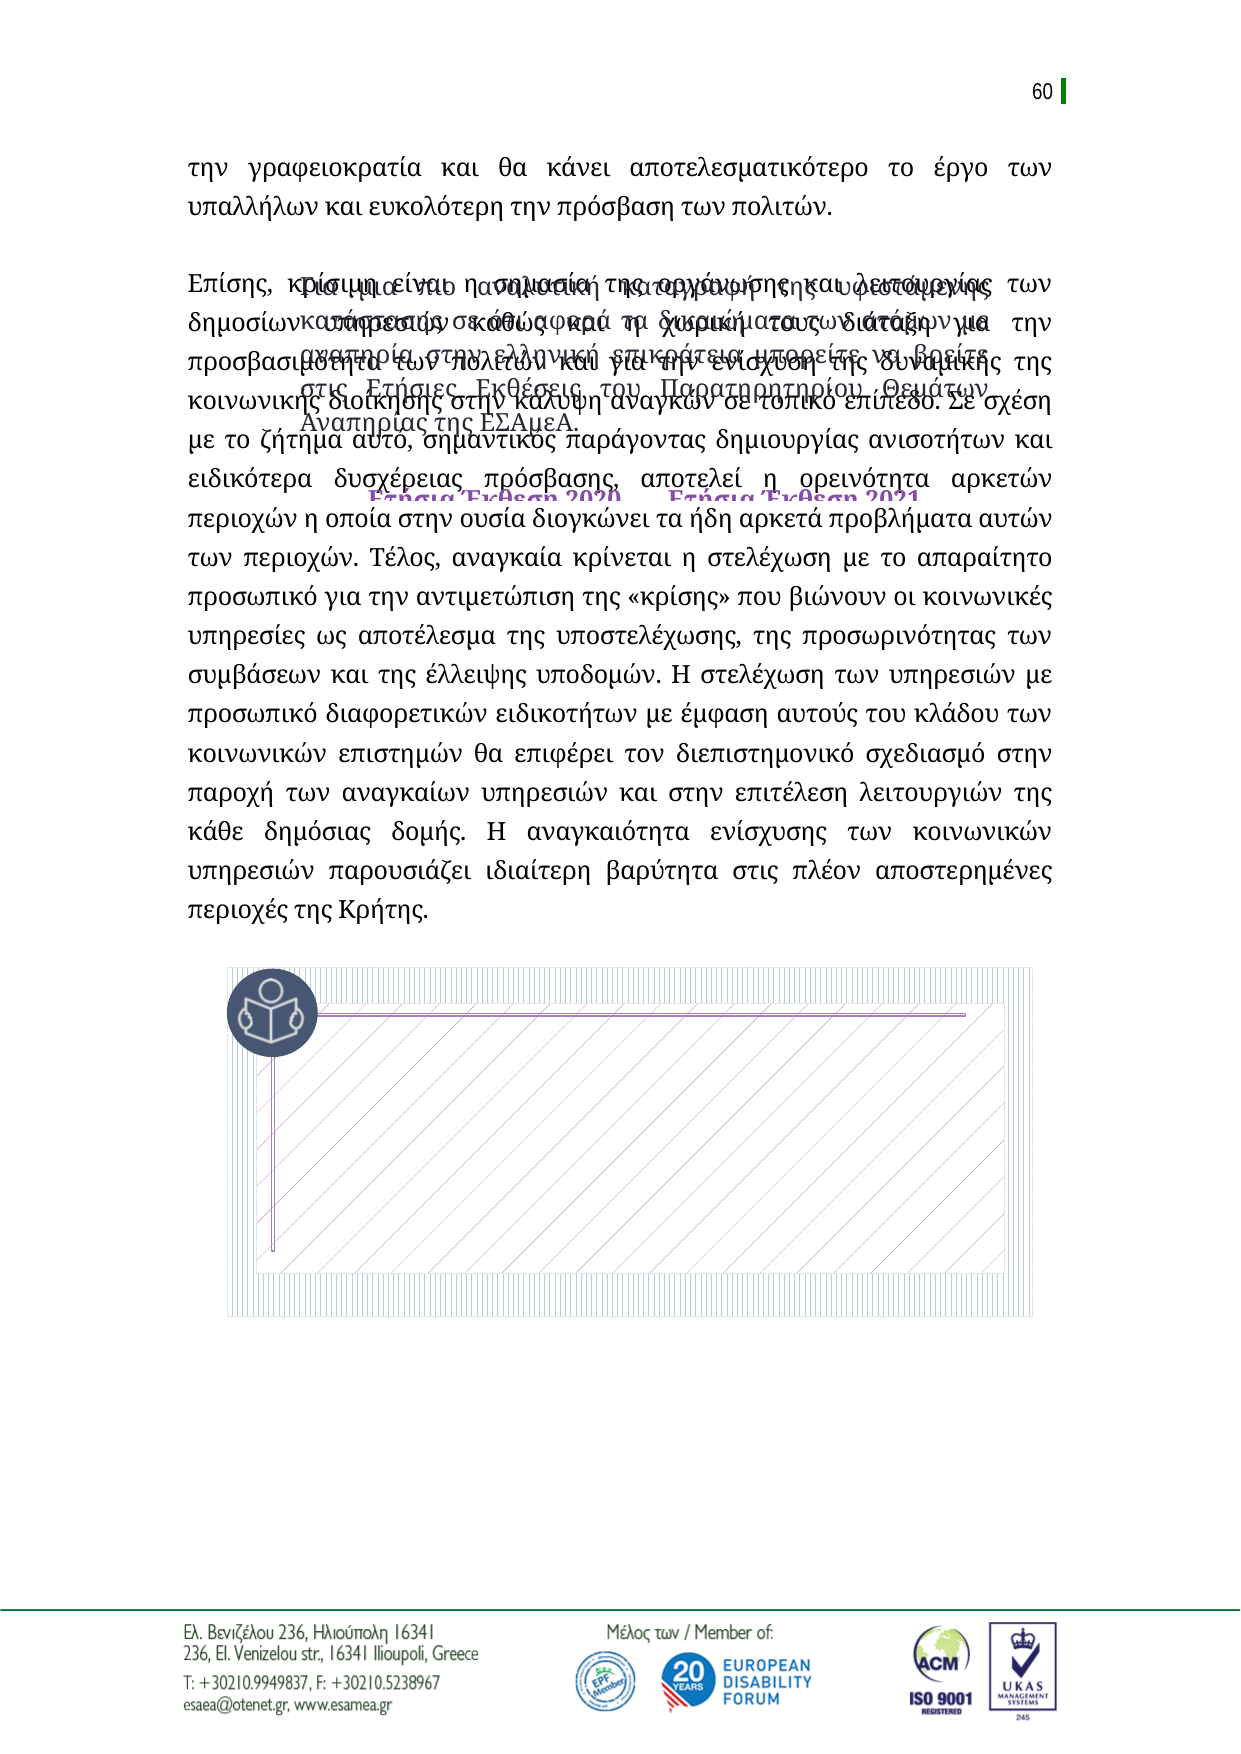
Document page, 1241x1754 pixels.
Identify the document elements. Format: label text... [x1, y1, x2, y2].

picture [0, 1596, 1241, 1754]
text Επίσης, κρίσιμη είναι η σημασία της οργάνωσης και λειτουργίας των δημοσίων υπηρεσιών καθώς και η χωρική τους διάταξη για την προσβασιμότητα των πολιτών και για την ενίσχυση της δυναμικής της κοινωνικής διοίκησης στην κάλυψη αναγκών σε τοπικό επίπεδο. Σε σχέση με το ζήτημα αυτό, σημαντικός παράγοντας δημιουργίας ανισοτήτων και ειδικότερα δυσχέρειας πρόσβασης, αποτελεί η ορεινότητα αρκετών περιοχών η οποία στην ουσία διογκώνει τα ήδη αρκετά προβλήματα αυτών των περιοχών. Τέλος, αναγκαία κρίνεται η στελέχωση με το απαραίτητο προσωπικό για την αντιμετώπιση της «κρίσης» που βιώνουν οι κοινωνικές υπηρεσίες ως αποτέλεσμα της υποστελέχωσης, της προσωρινότητας των συμβάσεων και της έλλειψης υποδομών. Η στελέχωση των υπηρεσιών με προσωπικό διαφορετικών ειδικοτήτων με έμφαση αυτούς του κλάδου των κοινωνικών επιστημών θα επιφέρει τον διεπιστημονικό σχεδιασμό στην παροχή των αναγκαίων υπηρεσιών και στην επιτέλεση λειτουργιών της κάθε δημόσιας δομής. Η αναγκαιότητα ενίσχυσης των κοινωνικών υπηρεσιών παρουσιάζει ιδιαίτερη βαρύτητα στις πλέον αποστερημένες περιοχές της Κρήτης. [187, 265, 1053, 926]
